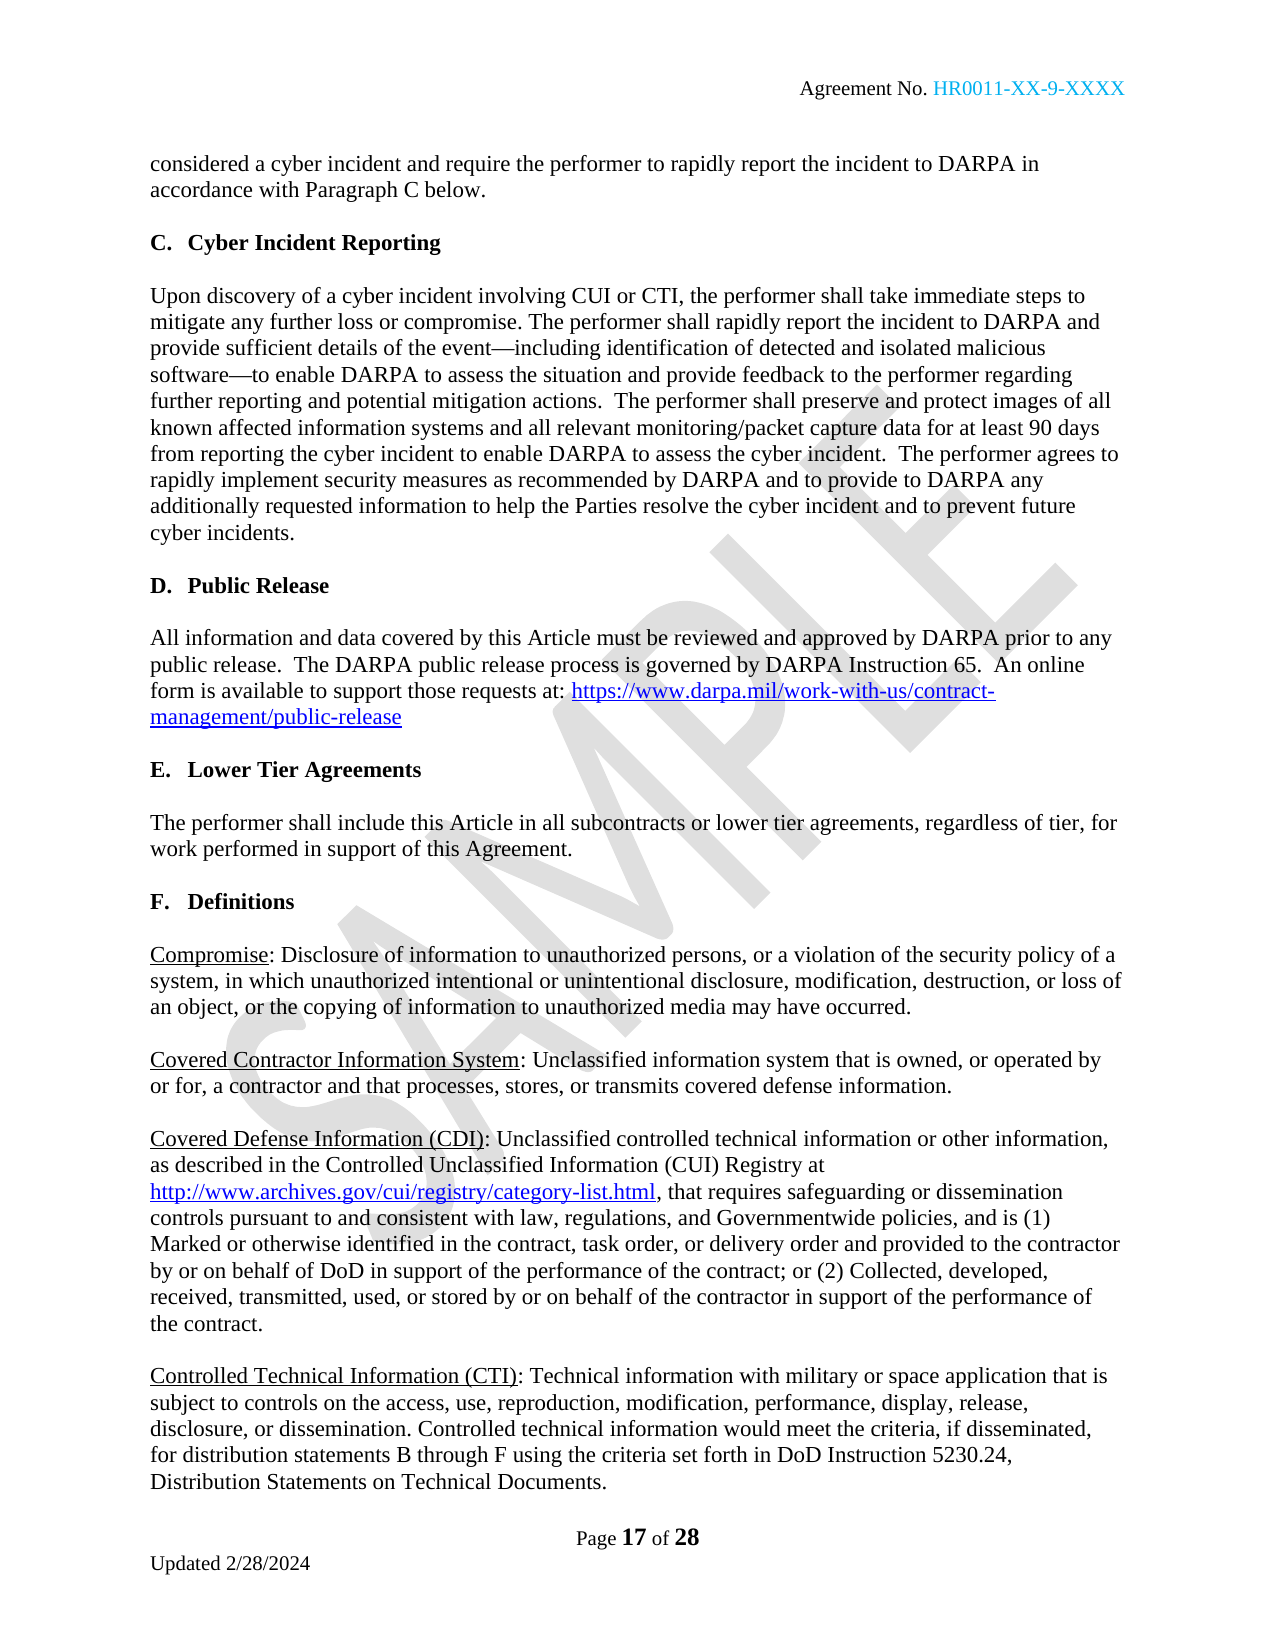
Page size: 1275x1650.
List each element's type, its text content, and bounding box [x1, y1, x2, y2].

text Compromise: Disclosure of information to unauthorized persons, or a violation of the security policy of a system, in which unauthorized intentional or unintentional disclosure, modification, destruction, or loss of an object, or the copying of information to unauthorized media may have occurred. [150, 941, 1125, 1020]
text Covered Contractor Information System: Unclassified information system that is owned, or operated by or for, a contractor and that processes, stores, or transmits covered defense information. [150, 1046, 1125, 1099]
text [150, 150, 1125, 203]
text All information and data covered by this Article must be reviewed and approved by DARPA prior to any public release. The DARPA public release process is governed by DARPA Instruction 65. An online form is available to support those requests at: https://www.darpa.mil/work-with-us/contract-management/public-release [150, 624, 1125, 730]
list Cyber Incident Reporting [150, 229, 1125, 255]
list Lower Tier Agreements [150, 756, 1125, 782]
text Upon discovery of a cyber incident involving CUI or CTI, the performer shall take immediate steps to mitigate any further loss or compromise. The performer shall rapidly report the incident to DARPA and provide sufficient details of the event—including identification of detected and isolated malicious software—to enable DARPA to assess the situation and provide feedback to the performer regarding further reporting and potential mitigation actions. The performer shall preserve and protect images of all known affected information systems and all relevant monitoring/packet capture data for at least 90 days from reporting the cyber incident to enable DARPA to assess the cyber incident. The performer agrees to rapidly implement security measures as recommended by DARPA and to provide to DARPA any additionally requested information to help the Parties resolve the cyber incident and to prevent future cyber incidents. [150, 282, 1125, 545]
list Public Release [150, 572, 1125, 598]
text Controlled Technical Information (CTI): Technical information with military or space application that is subject to controls on the access, use, reproduction, modification, performance, display, release, disclosure, or dissemination. Controlled technical information would meet the criteria, if disseminated, for distribution statements B through F using the criteria set forth in DoD Instruction 5230.24, Distribution Statements on Technical Documents. [150, 1362, 1125, 1494]
text Covered Defense Information (CDI): Unclassified controlled technical information or other information, as described in the Controlled Unclassified Information (CUI) Registry at http://www.archives.gov/cui/registry/category-list.html, that requires safeguarding or dissemination controls pursuant to and consistent with law, regulations, and Governmentwide policies, and is (1) Marked or otherwise identified in the contract, task order, or delivery order and provided to the contractor by or on behalf of DoD in support of the performance of the contract; or (2) Collected, developed, received, transmitted, used, or stored by or on behalf of the contractor in support of the performance of the contract. [150, 1125, 1125, 1336]
list Definitions [150, 888, 1125, 914]
text The performer shall include this Article in all subcontracts or lower tier agreements, regardless of tier, for work performed in support of this Agreement. [150, 809, 1125, 862]
